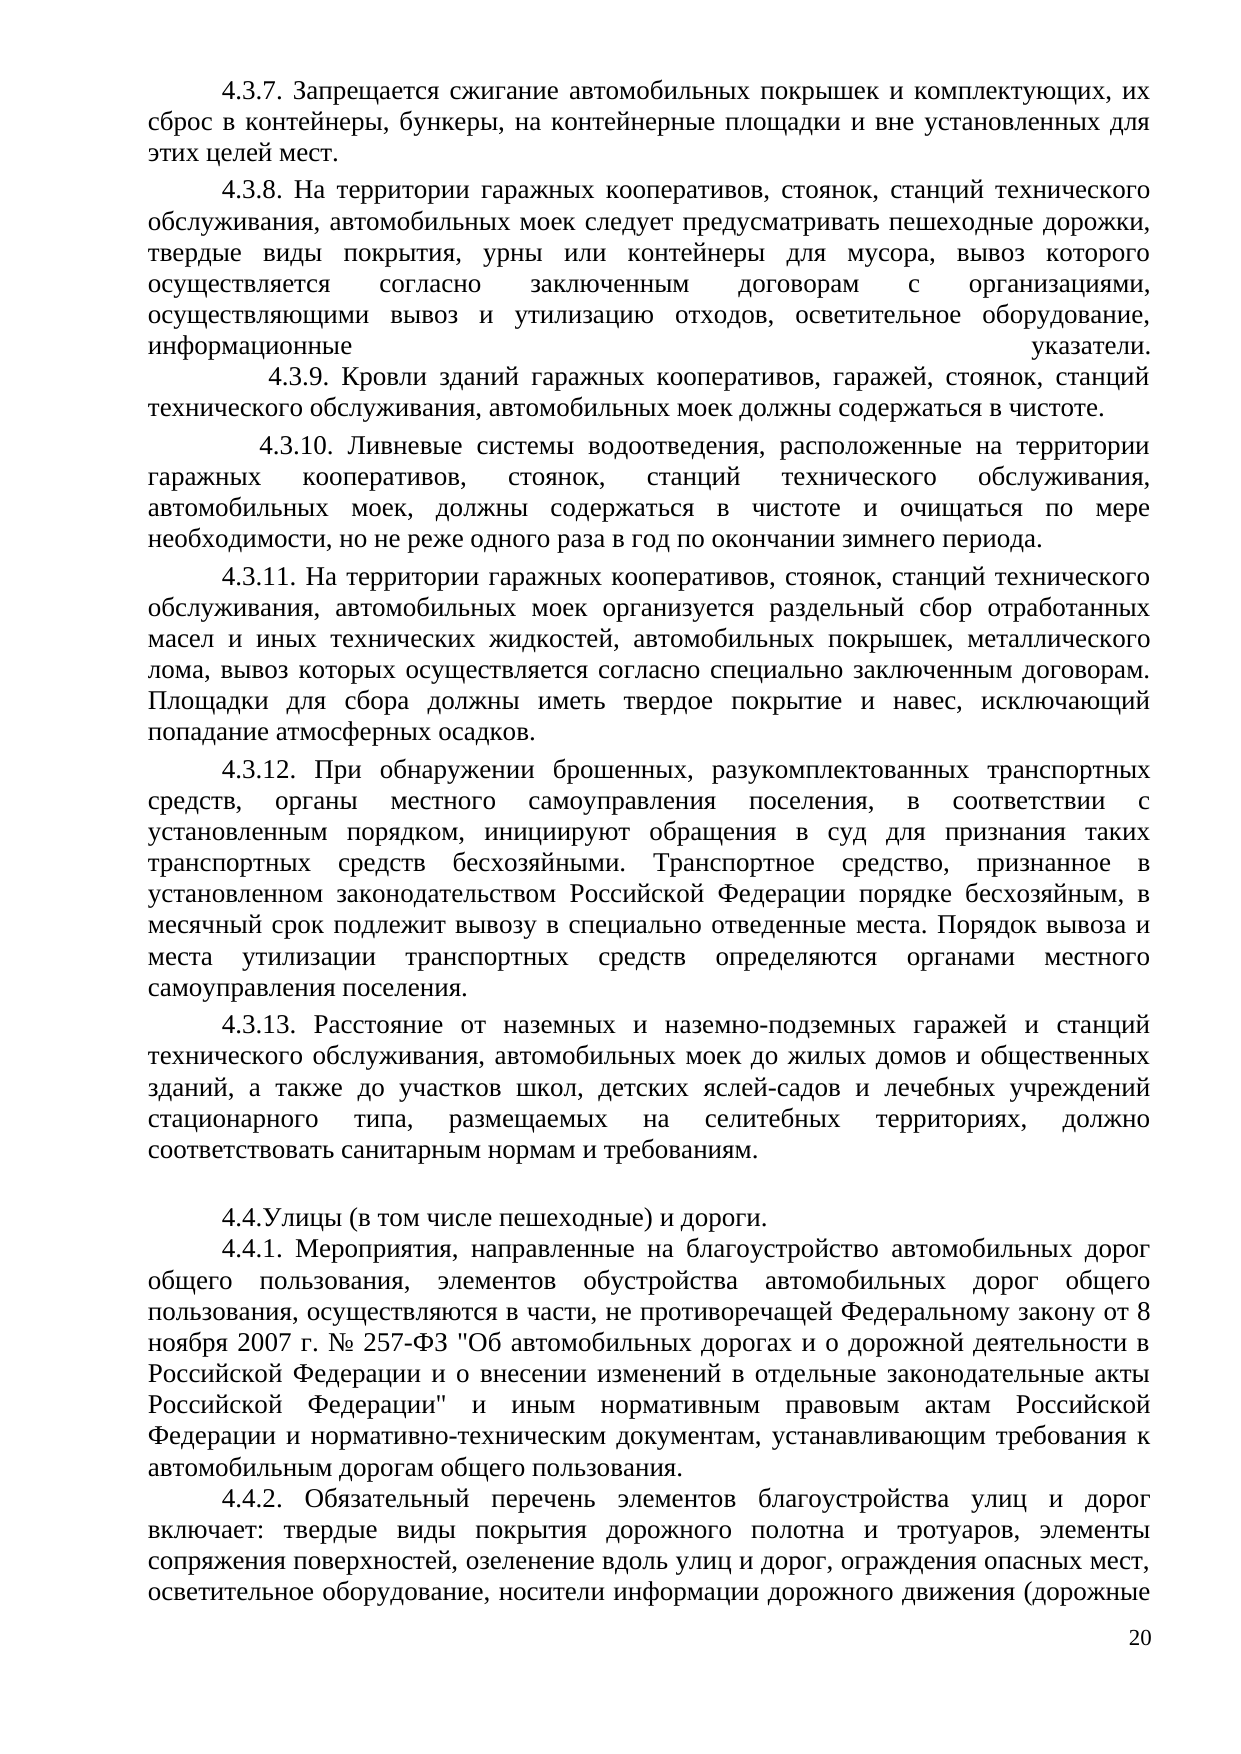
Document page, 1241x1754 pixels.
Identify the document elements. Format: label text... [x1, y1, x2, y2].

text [148, 1482, 1152, 1606]
text 4.4.Улицы (в том числе пешеходные) и дороги. [148, 1201, 1152, 1233]
text 4.3.8. На территории гаражных кооперативов, стоянок, станций технического обслуживания, автомобильных моек следует предусматривать пешеходные дорожки, твердые виды покрытия, урны или контейнеры для мусора, вывоз которого осуществляется согласно заключенным договорам с организациями, осуществляющими вывоз и утилизацию отходов, осветительное оборудование, информационные указатели. 4.3.9. Кровли зданий гаражных кооперативов, гаражей, стоянок, станций технического обслуживания, автомобильных моек должны содержаться в чистоте. [148, 173, 1152, 423]
text 4.3.11. На территории гаражных кооперативов, стоянок, станций технического обслуживания, автомобильных моек организуется раздельный сбор отработанных масел и иных технических жидкостей, автомобильных покрышек, металлического лома, вывоз которых осуществляется согласно специально заключенным договорам. Площадки для сбора должны иметь твердое покрытие и навес, исключающий попадание атмосферных осадков. [148, 560, 1152, 747]
text 4.3.10. Ливневые системы водоотведения, расположенные на территории гаражных кооперативов, стоянок, станций технического обслуживания, автомобильных моек, должны содержаться в чистоте и очищаться по мере необходимости, но не реже одного раза в год по окончании зимнего периода. [148, 429, 1152, 553]
text 4.3.7. Запрещается сжигание автомобильных покрышек и комплектующих, их сброс в контейнеры, бункеры, на контейнерные площадки и вне установленных для этих целей мест. [148, 74, 1152, 167]
text 4.3.13. Расстояние от наземных и наземно-подземных гаражей и станций технического обслуживания, автомобильных моек до жилых домов и общественных зданий, а также до участков школ, детских яслей-садов и лечебных учреждений стационарного типа, размещаемых на селитебных территориях, должно соответствовать санитарным нормам и требованиям. [148, 1008, 1152, 1164]
text 4.4.1. Мероприятия, направленные на благоустройство автомобильных дорог общего пользования, элементов обустройства автомобильных дорог общего пользования, осуществляются в части, не противоречащей Федеральному закону от 8 ноября 2007 г. № 257-ФЗ "Об автомобильных дорогах и о дорожной деятельности в Российской Федерации и о внесении изменений в отдельные законодательные акты Российской Федерации" и иным нормативным правовым актам Российской Федерации и нормативно-техническим документам, устанавливающим требования к автомобильным дорогам общего пользования. [148, 1233, 1152, 1482]
text 4.3.12. При обнаружении брошенных, разукомплектованных транспортных средств, органы местного самоуправления поселения, в соответствии с установленным порядком, инициируют обращения в суд для признания таких транспортных средств бесхозяйными. Транспортное средство, признанное в установленном законодательством Российской Федерации порядке бесхозяйным, в месячный срок подлежит вывозу в специально отведенные места. Порядок вывоза и места утилизации транспортных средств определяются органами местного самоуправления поселения. [148, 753, 1152, 1002]
